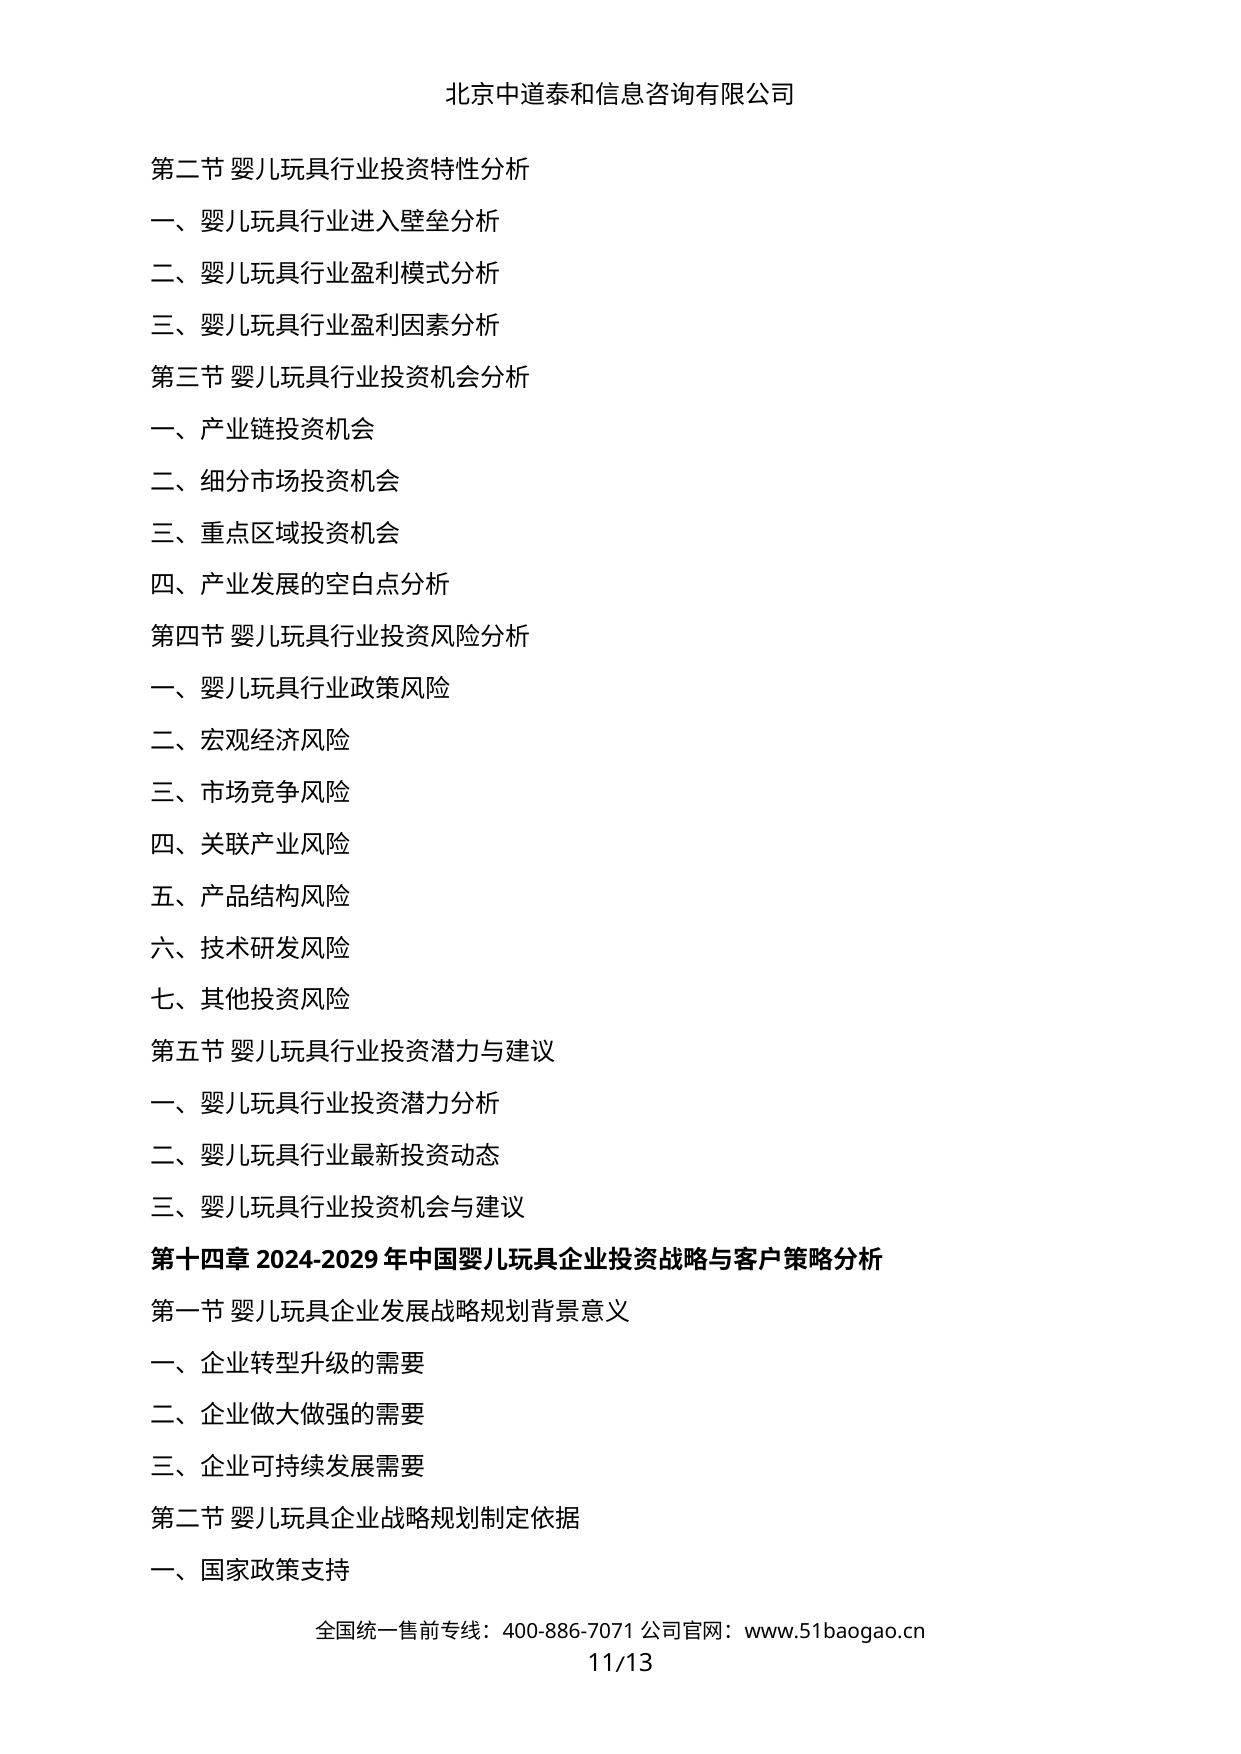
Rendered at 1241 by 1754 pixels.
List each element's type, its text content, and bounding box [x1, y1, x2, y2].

text 第三节 婴儿玩具行业投资机会分析 [150, 357, 1090, 394]
text 四、产业发展的空白点分析 [150, 565, 1090, 601]
text 一、婴儿玩具行业进入壁垒分析 [150, 202, 1090, 238]
text 三、婴儿玩具行业盈利因素分析 [150, 306, 1090, 342]
text 一、企业转型升级的需要 [150, 1343, 1090, 1379]
text 第十四章 2024-2029年中国婴儿玩具企业投资战略与客户策略分析 [150, 1239, 1090, 1276]
text 六、技术研发风险 [150, 928, 1090, 964]
text 一、产业链投资机会 [150, 409, 1090, 446]
text 三、市场竞争风险 [150, 772, 1090, 809]
text 一、婴儿玩具行业政策风险 [150, 669, 1090, 705]
text 二、婴儿玩具行业最新投资动态 [150, 1136, 1090, 1172]
text 四、关联产业风险 [150, 824, 1090, 861]
text 七、其他投资风险 [150, 980, 1090, 1016]
text 二、宏观经济风险 [150, 721, 1090, 757]
text 二、细分市场投资机会 [150, 461, 1090, 497]
text 第二节 婴儿玩具行业投资特性分析 [150, 150, 1090, 186]
text 三、婴儿玩具行业投资机会与建议 [150, 1187, 1090, 1224]
text 三、企业可持续发展需要 [150, 1447, 1090, 1483]
text 第五节 婴儿玩具行业投资潜力与建议 [150, 1032, 1090, 1068]
text 二、婴儿玩具行业盈利模式分析 [150, 254, 1090, 290]
text 第一节 婴儿玩具企业发展战略规划背景意义 [150, 1291, 1090, 1327]
text 第二节 婴儿玩具企业战略规划制定依据 [150, 1499, 1090, 1535]
text 一、婴儿玩具行业投资潜力分析 [150, 1084, 1090, 1120]
text 二、企业做大做强的需要 [150, 1395, 1090, 1431]
text 一、国家政策支持 [150, 1551, 1090, 1587]
text 三、重点区域投资机会 [150, 513, 1090, 549]
text 第四节 婴儿玩具行业投资风险分析 [150, 617, 1090, 653]
text 五、产品结构风险 [150, 876, 1090, 912]
